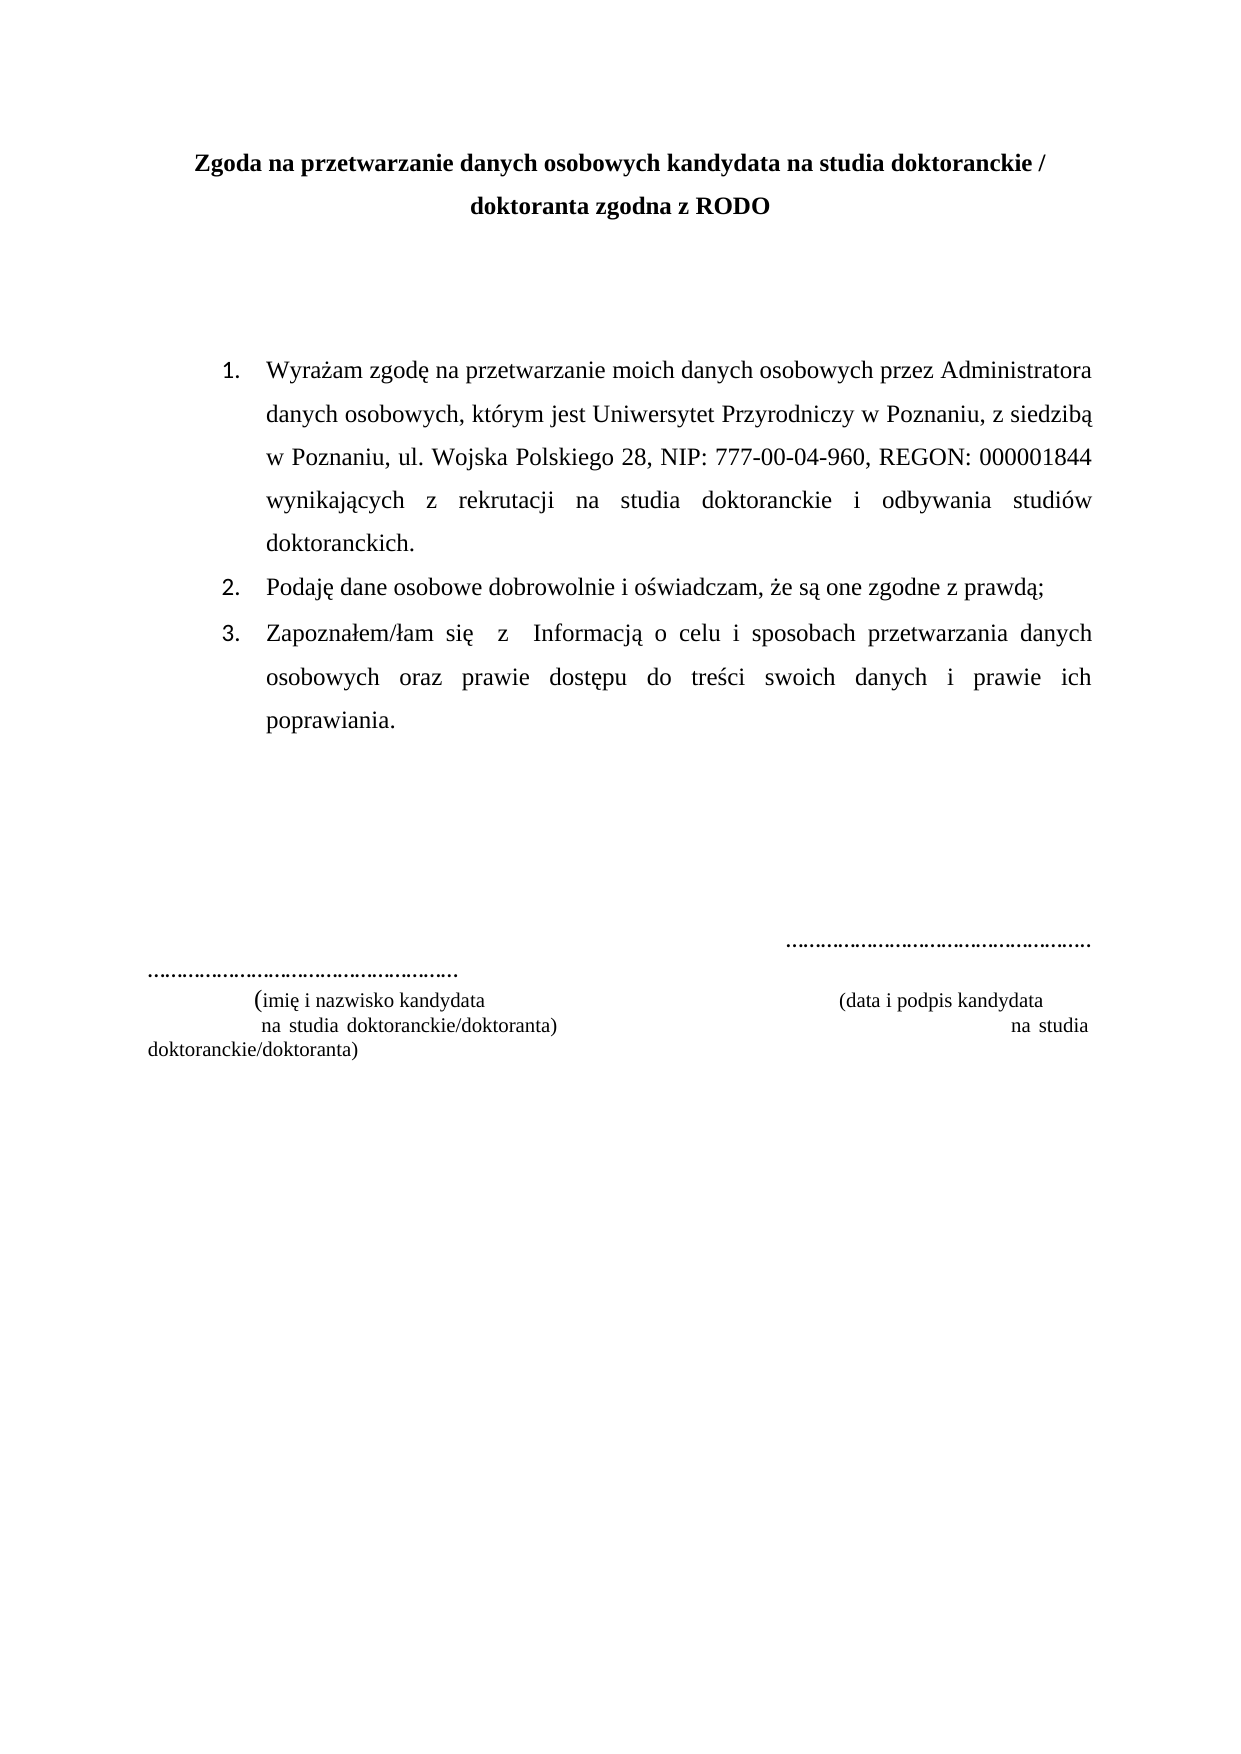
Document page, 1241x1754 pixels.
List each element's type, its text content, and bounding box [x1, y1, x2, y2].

text Zgoda na przetwarzanie danych osobowych kandydata na studia doktoranckie / doktoranta zgodna z RODO [148, 148, 1093, 219]
list Wyrażam zgodę na przetwarzanie moich danych osobowych przez Administratora danych osobowych, którym jest Uniwersytet Przyrodniczy w Poznaniu, z siedzibą w Poznaniu, ul. Wojska Polskiego 28, NIP: 777-00-04-960, REGON: 000001844 wynikających z rekrutacji na studia doktoranckie i odbywania studiów doktoranckich. [221, 354, 1093, 557]
text (imię i nazwisko kandydata (data i podpis kandydata [148, 984, 1093, 1013]
list Podaję dane osobowe dobrowolnie i oświadczam, że są one zgodne z prawdą; [221, 571, 1093, 602]
text na studia doktoranckie/doktoranta) na studia doktoranckie/doktoranta) [148, 1013, 1093, 1061]
list Zapoznałem/łam się z Informacją o celu i sposobach przetwarzania danych osobowych oraz prawie dostępu do treści swoich danych i prawie ich poprawiania. [221, 617, 1093, 734]
text …………………………………………….. ……………………………………………… [148, 923, 1093, 984]
